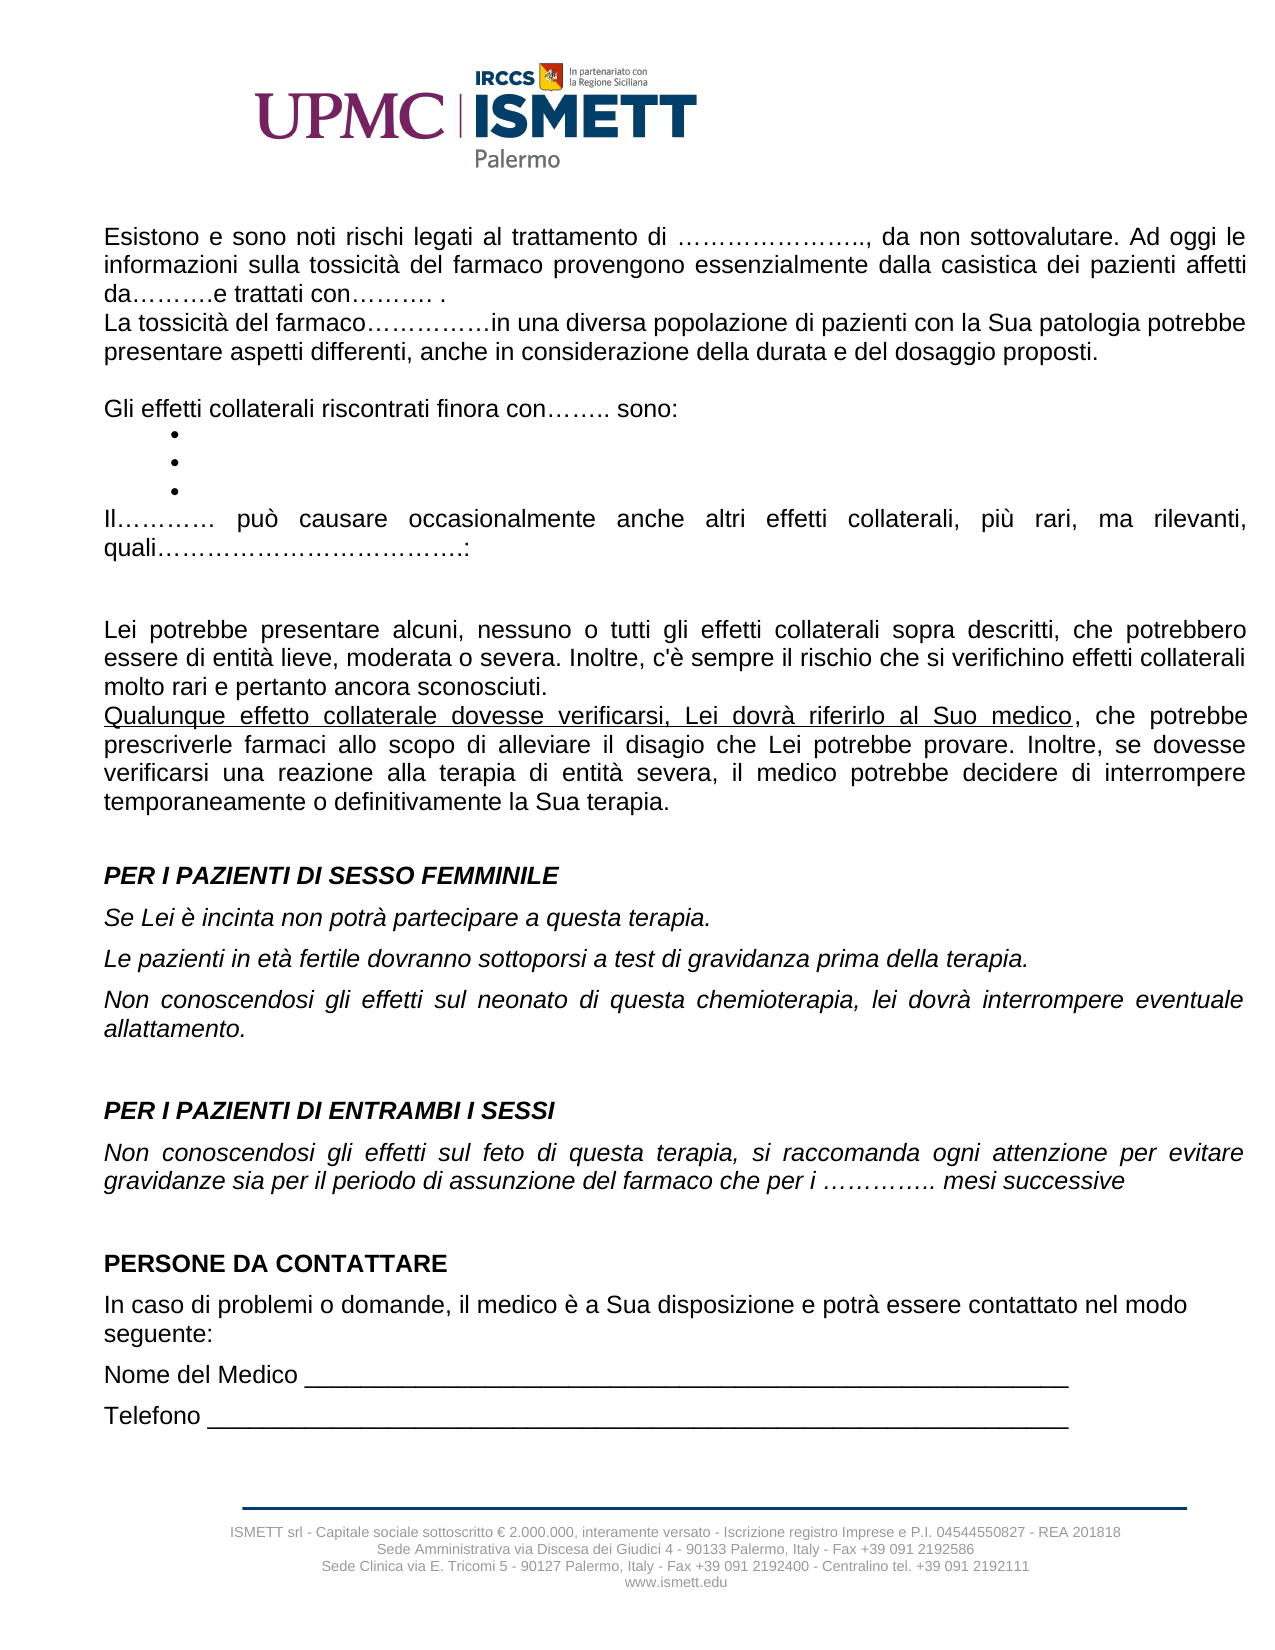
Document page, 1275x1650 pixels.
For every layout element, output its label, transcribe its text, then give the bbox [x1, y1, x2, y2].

text PER I PAZIENTI DI ENTRAMBI I SESSI [103, 1096, 1248, 1125]
picture [254, 62, 697, 168]
text Lei potrebbe presentare alcuni, nessuno o tutti gli effetti collaterali sopra descritti, che potrebbero essere di entità lieve, moderata o severa. Inoltre, c'è sempre il rischio che si verifichino effetti collaterali molto rari e pertanto ancora sconosciuti. [103, 615, 1248, 701]
text Non conoscendosi gli effetti sul feto di questa terapia, si raccomanda ogni attenzione per evitare gravidanze sia per il periodo di assunzione del farmaco che per i ………….. mesi successive [103, 1138, 1248, 1195]
text Nome del Medico _______________________________________________________ [103, 1360, 1248, 1389]
text Qualunque effetto collaterale dovesse verificarsi, Lei dovrà riferirlo al Suo medico, che potrebbe prescriverle farmaci allo scopo di alleviare il disagio che Lei potrebbe provare. Inoltre, se dovesse verificarsi una reazione alla terapia di entità severa, il medico potrebbe decidere di interrompere temporaneamente o definitivamente terapia. [103, 701, 1248, 816]
text In caso di problemi o domande, il medico è a Sua disposizione e potrà essere contattato nel modo seguente: [103, 1290, 1248, 1348]
text Le pazienti in età fertile dovranno sottoporsi a test di gravidanza prima della terapia. [103, 944, 1248, 973]
text Telefono ______________________________________________________________ [103, 1401, 1248, 1430]
text Il………… può causare occasionalmente anche altri effetti collaterali, più rari, ma rilevanti, quali……………………………….: [103, 504, 1248, 562]
text Esistono e sono noti rischi legati al trattamento di ………………….., da non sottovalutare. Ad oggi le informazioni sulla tossicità del farmaco provengono essenzialmente dalla casistica dei pazienti affetti da……….e trattati con………. . [103, 222, 1248, 308]
text Gli effetti collaterali riscontrati finora con…….. sono: [103, 394, 1248, 423]
text Se Lei è incinta non potrà partecipare a questa terapia. [103, 903, 1248, 931]
text PER I PAZIENTI DI SESSO FEMMINILE [103, 861, 1248, 890]
text Non conoscendosi gli effetti sul neonato di questa chemioterapia, lei dovrà interrompere eventuale allattamento. [103, 985, 1248, 1043]
text La tossicità del farmaco……………in una diversa popolazione di pazienti con patologia potrebbe presentare aspetti differenti, anche in considerazione della durata e del dosaggio proposti. [103, 308, 1248, 365]
text PERSONE DA CONTATTARE [103, 1249, 1248, 1278]
